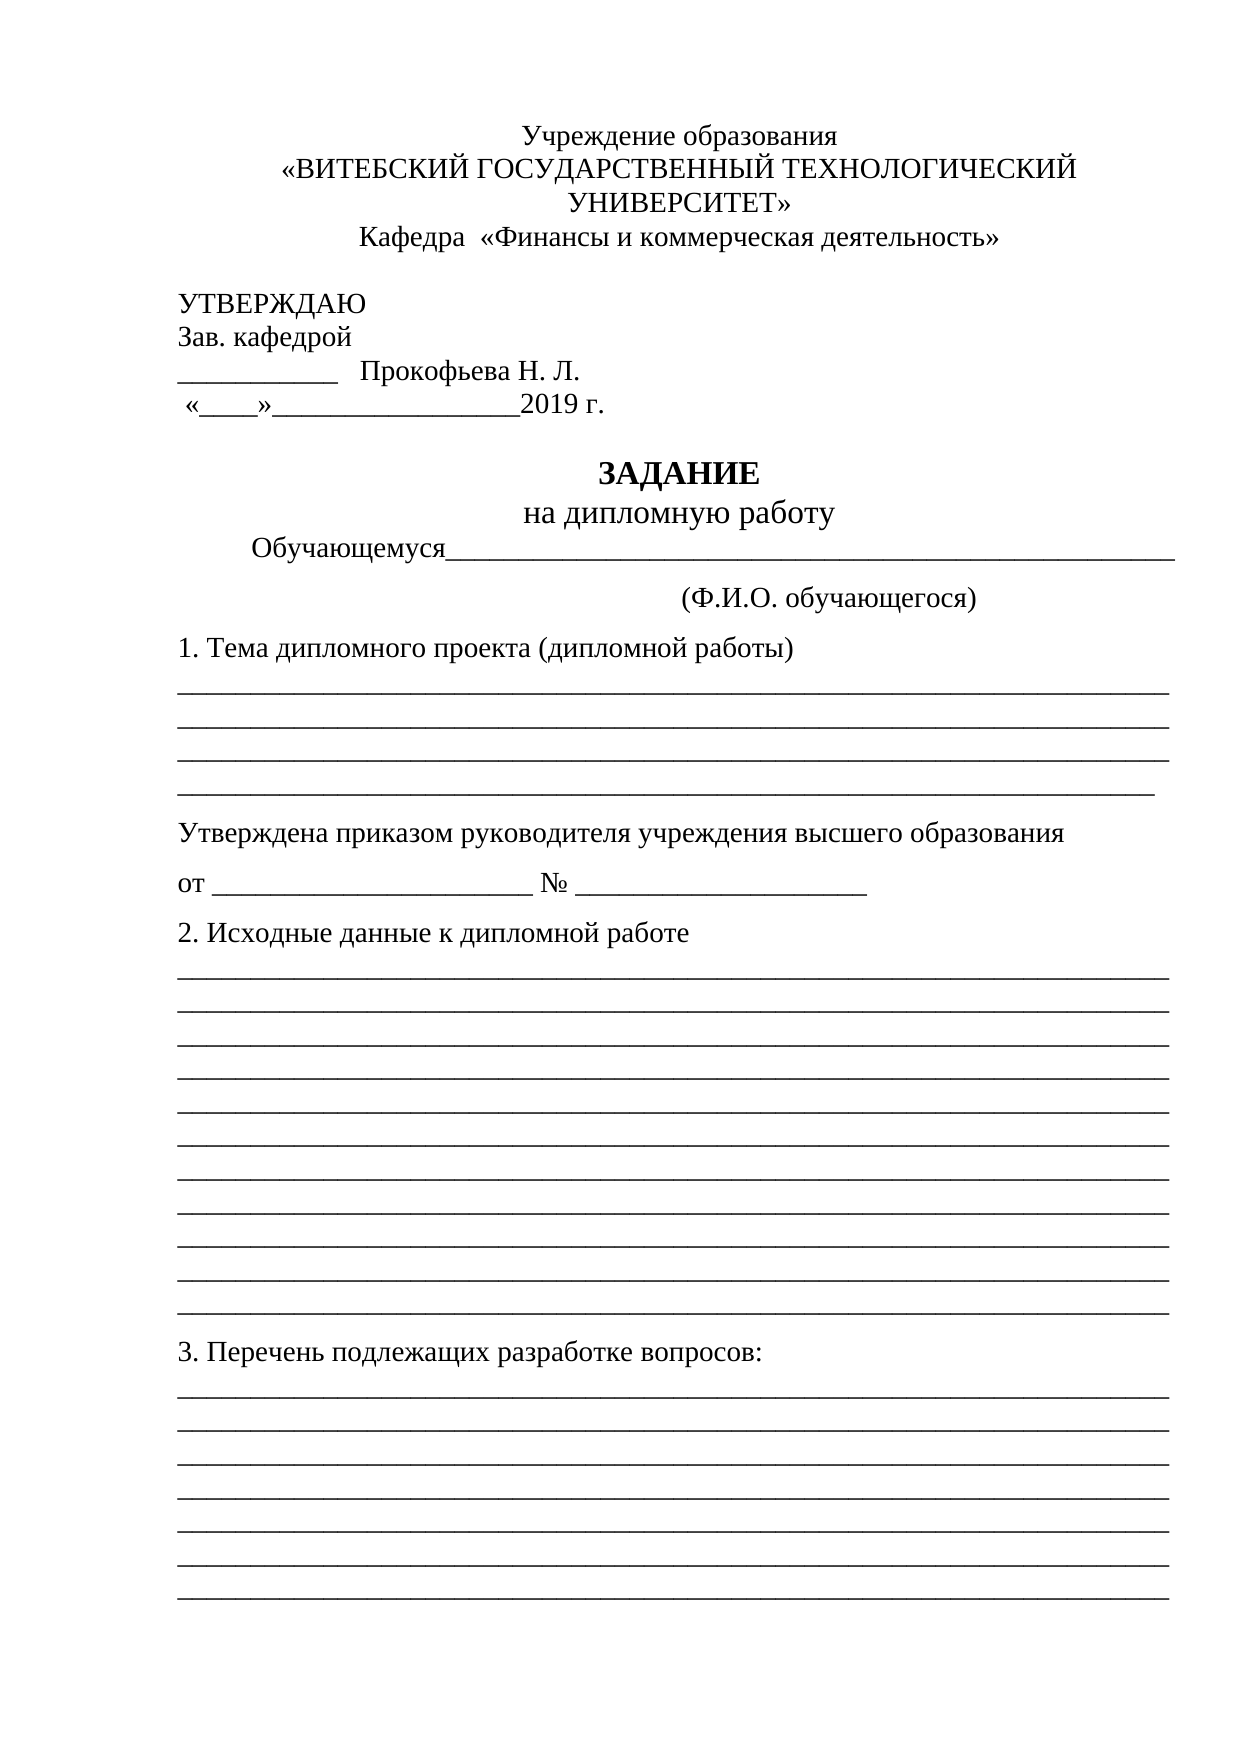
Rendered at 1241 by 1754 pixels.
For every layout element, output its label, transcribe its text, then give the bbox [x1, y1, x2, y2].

text 1. Тема дипломного проекта (дипломной работы) _______________________________________________________________________________________________________________________________________________________________________________________________________________________________________________________________________________ [177, 631, 1181, 798]
text Кафедра «Финансы и коммерческая деятельность» [177, 219, 1181, 252]
text ЗАДАНИЕ [177, 453, 1181, 492]
text Обучающемуся__________________________________________________ [177, 530, 1181, 564]
text «ВИТЕБСКИЙ ГОСУДАРСТВЕННЫЙ ТЕХНОЛОГИЧЕСКИЙ УНИВЕРСИТЕТ» [177, 152, 1181, 219]
text «____»_________________2019 г. [177, 386, 1181, 420]
text УТВЕРЖДАЮ [177, 286, 1181, 319]
text на дипломную работу [177, 492, 1181, 530]
text Утверждена приказом руководителя учреждения высшего образования [177, 815, 1181, 848]
text 2. Исходные данные к дипломной работе ____________________________________________________________________________________________________________________________________________________________________________________________________________________________________________________________________________________________________________________________________________________________________________________________________________________________________________________________________________________________________________________________________________________________________________________________________________________________________________________________________________________________________________________________________________________________________________ [177, 915, 1181, 1318]
text (Ф.И.О. обучающегося) [177, 580, 1181, 614]
text от ______________________ № ____________________ [177, 865, 1181, 899]
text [177, 1334, 1181, 1603]
text ___________ Прокофьева Н. Л. [177, 353, 1181, 386]
text Зав. кафедрой [177, 319, 1181, 353]
text Учреждение образования [177, 118, 1181, 152]
